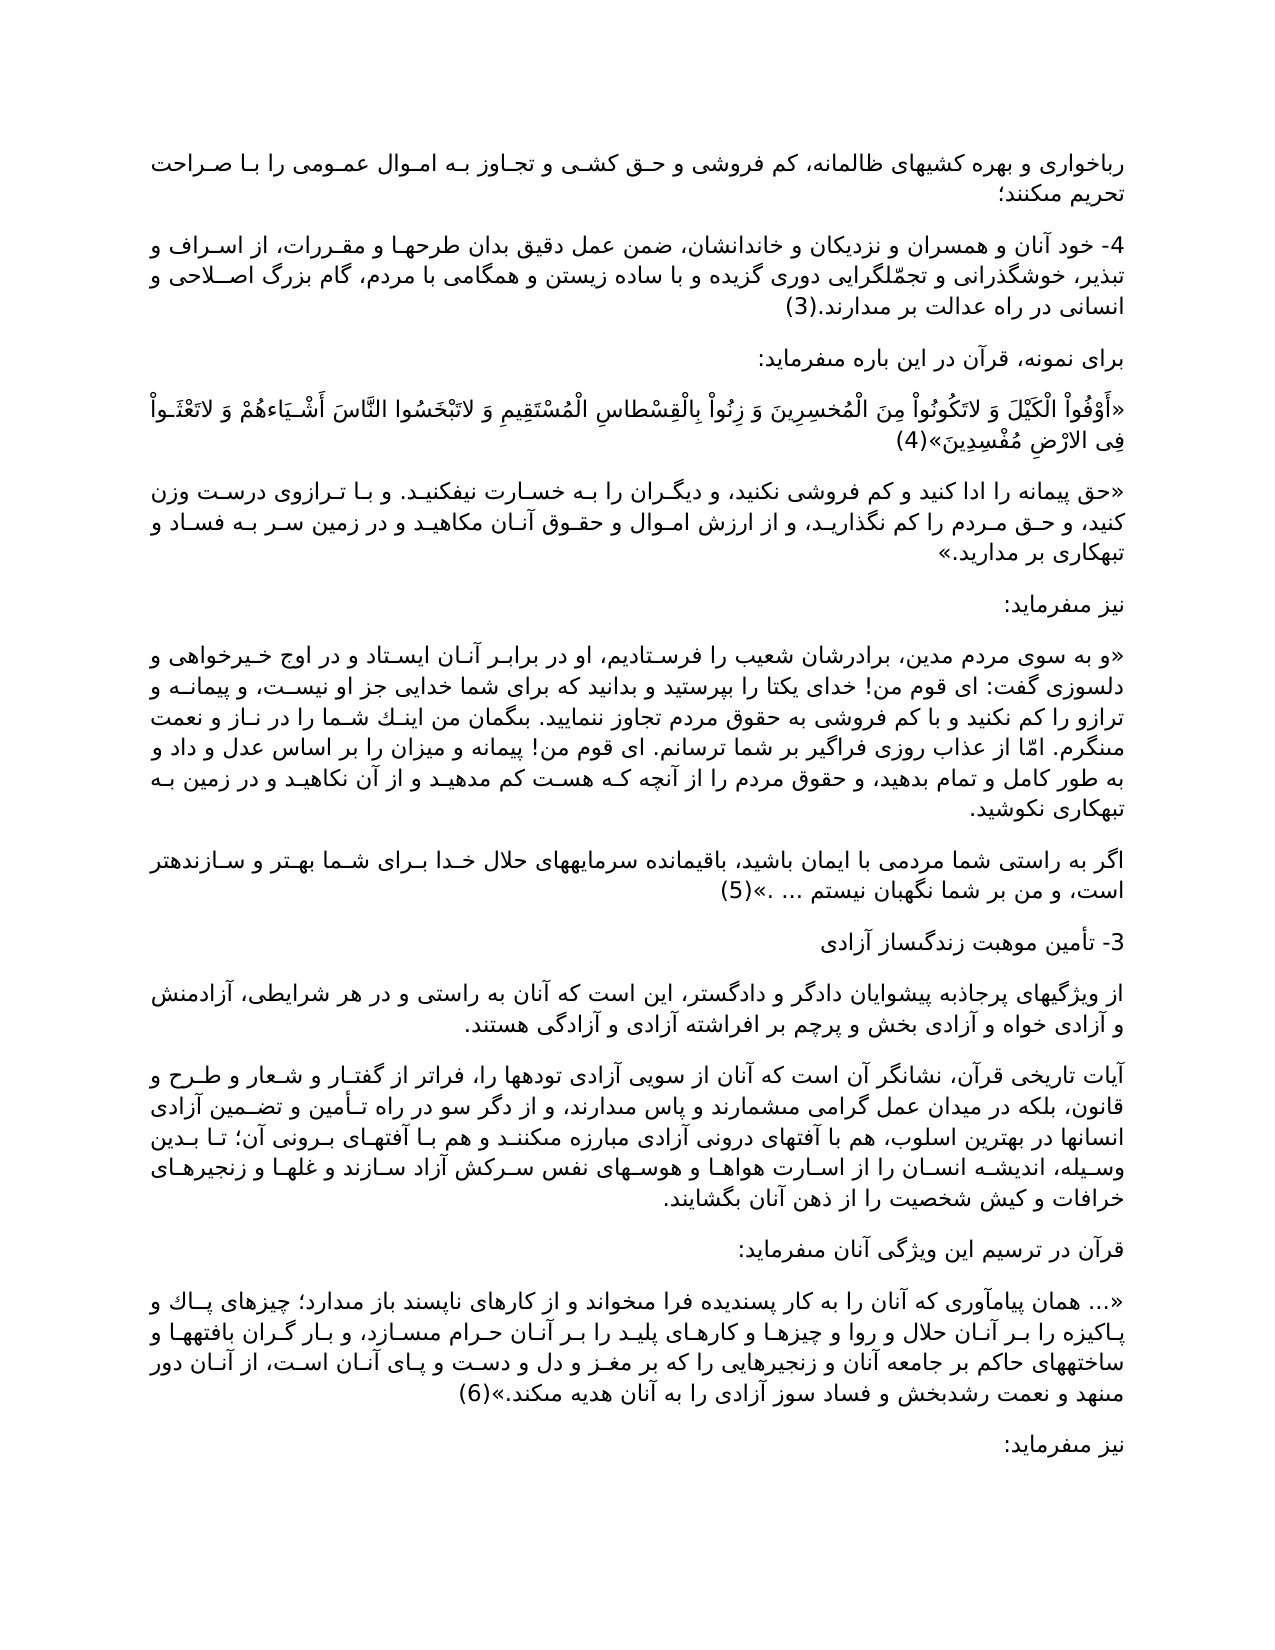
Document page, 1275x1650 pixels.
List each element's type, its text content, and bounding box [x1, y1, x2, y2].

text «أَوْفُواْ الْكَيْلَ وَ لاتَكُونُواْ مِنَ الْمُخسِرِينَ وَ زِنُواْ بِالْقِسْطاسِ الْمُسْتَقِيمِ وَ لاتَبْخَسُوا النَّاسَ أَشْيَاءهُمْ وَ لاتَعْثَواْ فِى الارْضِ مُفْسِدِينَ»(4) [150, 396, 1125, 453]
text براى نمونه، قرآن در اين باره مى‏فرمايد: [150, 345, 1125, 371]
text 3- تأمين موهبت زندگى‏ساز آزادى‏ [150, 929, 1125, 956]
text «... همان پيام‏آورى كه آنان را به كار پسنديده فرا مى‏خواند و از كارهاى ناپسند باز مى‏دارد؛ چيزهاى پاك و پاكيزه را بر آنان حلال و روا و چيزها و كارهاى پليد را بر آنان حرام مى‏سازد، و بار گران بافته‏ها و ساخته‏هاى حاكم بر جامعه آنان و زنجيرهايى را كه بر مغز و دل و دست و پاى آنان است، از آنان دور مى‏نهد و نعمت رشدبخش و فساد سوز آزادى را به آنان هديه مى‏كند.»(6) [150, 1288, 1125, 1407]
text اگر به راستى شما مردمى با ايمان باشيد، باقيمانده سرمايه‏هاى حلال خدا براى شما بهتر و سازنده‏تر است، و من بر شما نگهبان نيستم ... .»(5) [150, 847, 1125, 904]
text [150, 150, 1125, 207]
text از ويژگيهاى پرجاذبه پيشوايان دادگر و دادگستر، اين است كه آنان به راستى و در هر شرايطى، آزادمنش و آزادى خواه و آزادى بخش و پرچم بر افراشته آزادى و آزادگى هستند. [150, 981, 1125, 1038]
text نيز مى‏فرمايد: [150, 591, 1125, 618]
text «و به سوى مردم مدين، برادرشان شعيب را فرستاديم، او در برابر آنان ايستاد و در اوج خيرخواهى و دلسوزى گفت: اى قوم من! خداى يكتا را بپرستيد و بدانيد كه براى شما خدايى جز او نيست، و پيمانه و ترازو را كم نكنيد و با كم فروشى به حقوق مردم تجاوز ننماييد. بى‏گمان من اينك شما را در ناز و نعمت مى‏نگرم. امّا از عذاب روزى فراگير بر شما ترسانم. اى قوم من! پيمانه و ميزان را بر اساس عدل و داد و به طور كامل و تمام بدهيد، و حقوق مردم را از آنچه كه هست كم مدهيد و از آن نكاهيد و در زمين به تبهكارى نكوشيد. [150, 642, 1125, 822]
text 4- خود آنان و همسران و نزديكان و خاندانشان، ضمن عمل دقيق بدان طرحها و مقررات، از اسراف و تبذير، خوشگذرانى و تجمّل‏گرايى دورى گزيده و با ساده زيستن و همگامى با مردم، گام بزرگ اصلاحى و انسانى در راه عدالت بر مى‏دارند.(3) [150, 232, 1125, 320]
text نيز مى‏فرمايد: [150, 1431, 1125, 1458]
text آيات تاريخى قرآن، نشانگر آن است كه آنان از سويى آزادى توده‏ها را، فراتر از گفتار و شعار و طرح و قانون، بلكه در ميدان عمل گرامى مى‏شمارند و پاس مى‏دارند، و از دگر سو در راه تأمين و تضمين آزادى انسانها در بهترين اسلوب، هم با آفتهاى درونى آزادى مبارزه مى‏كنند و هم با آفتهاى برونى آن؛ تا بدين وسيله، انديشه انسان را از اسارت هواها و هوسهاى نفس سركش آزاد سازند و غلها و زنجيرهاى خرافات و كيش شخصيت را از ذهن آنان بگشايند. [150, 1063, 1125, 1212]
text «حق پيمانه را ادا كنيد و كم فروشى نكنيد، و ديگران را به خسارت نيفكنيد. و با ترازوى درست وزن كنيد، و حق مردم را كم نگذاريد، و از ارزش اموال و حقوق آنان مكاهيد و در زمين سر به فساد و تبهكارى بر مداريد.» [150, 478, 1125, 566]
text قرآن در ترسيم اين ويژگى آنان مى‏فرمايد: [150, 1237, 1125, 1263]
